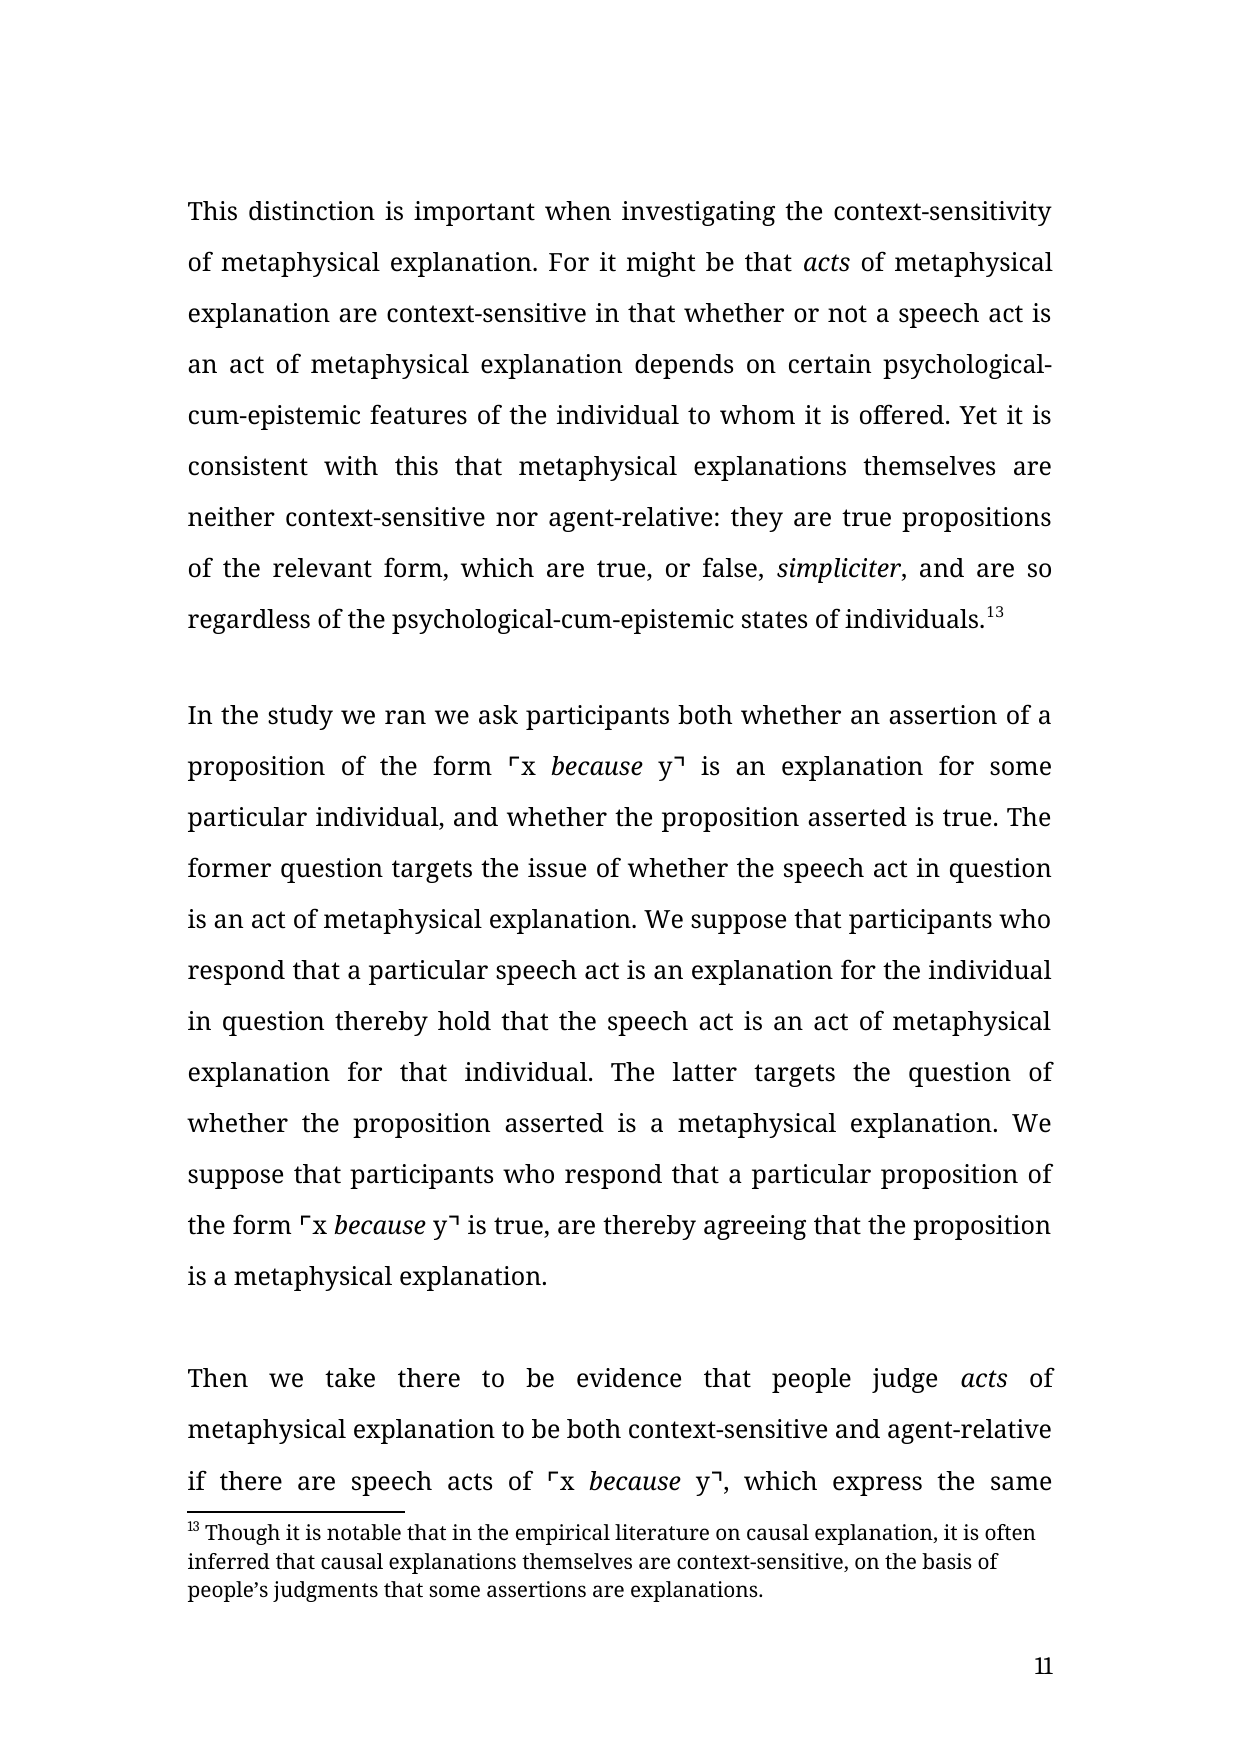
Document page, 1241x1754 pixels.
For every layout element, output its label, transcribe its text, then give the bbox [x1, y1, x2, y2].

text In the study we ran we ask participants both whether an assertion of a proposition of the form ⌜x because y⌝ is an explanation for some particular individual, and whether the proposition asserted is true. The former question targets the issue of whether the speech act in question is an act of metaphysical explanation. We suppose that participants who respond that a particular speech act is an explanation for the individual in question thereby hold that the speech act is an act of metaphysical explanation for that individual. The latter targets the question of whether the proposition asserted is a metaphysical explanation. We suppose that participants who respond that a particular proposition of the form ⌜x because y⌝ is true, are thereby agreeing that the proposition is a metaphysical explanation. [187, 697, 1053, 1293]
text This distinction is important when investigating the context-sensitivity of metaphysical explanation. For it might be that acts of metaphysical explanation are context-sensitive in that whether or not a speech act is an act of metaphysical explanation depends on certain psychological-cum-epistemic features of the individual to whom it is offered. Yet it is consistent with this that metaphysical explanations themselves are neither context-sensitive nor agent-relative: they are true propositions of the relevant form, which are true, or false, simpliciter, and are so regardless of the psychological-cum-epistemic states of individuals. [187, 193, 1053, 636]
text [187, 1361, 1053, 1497]
